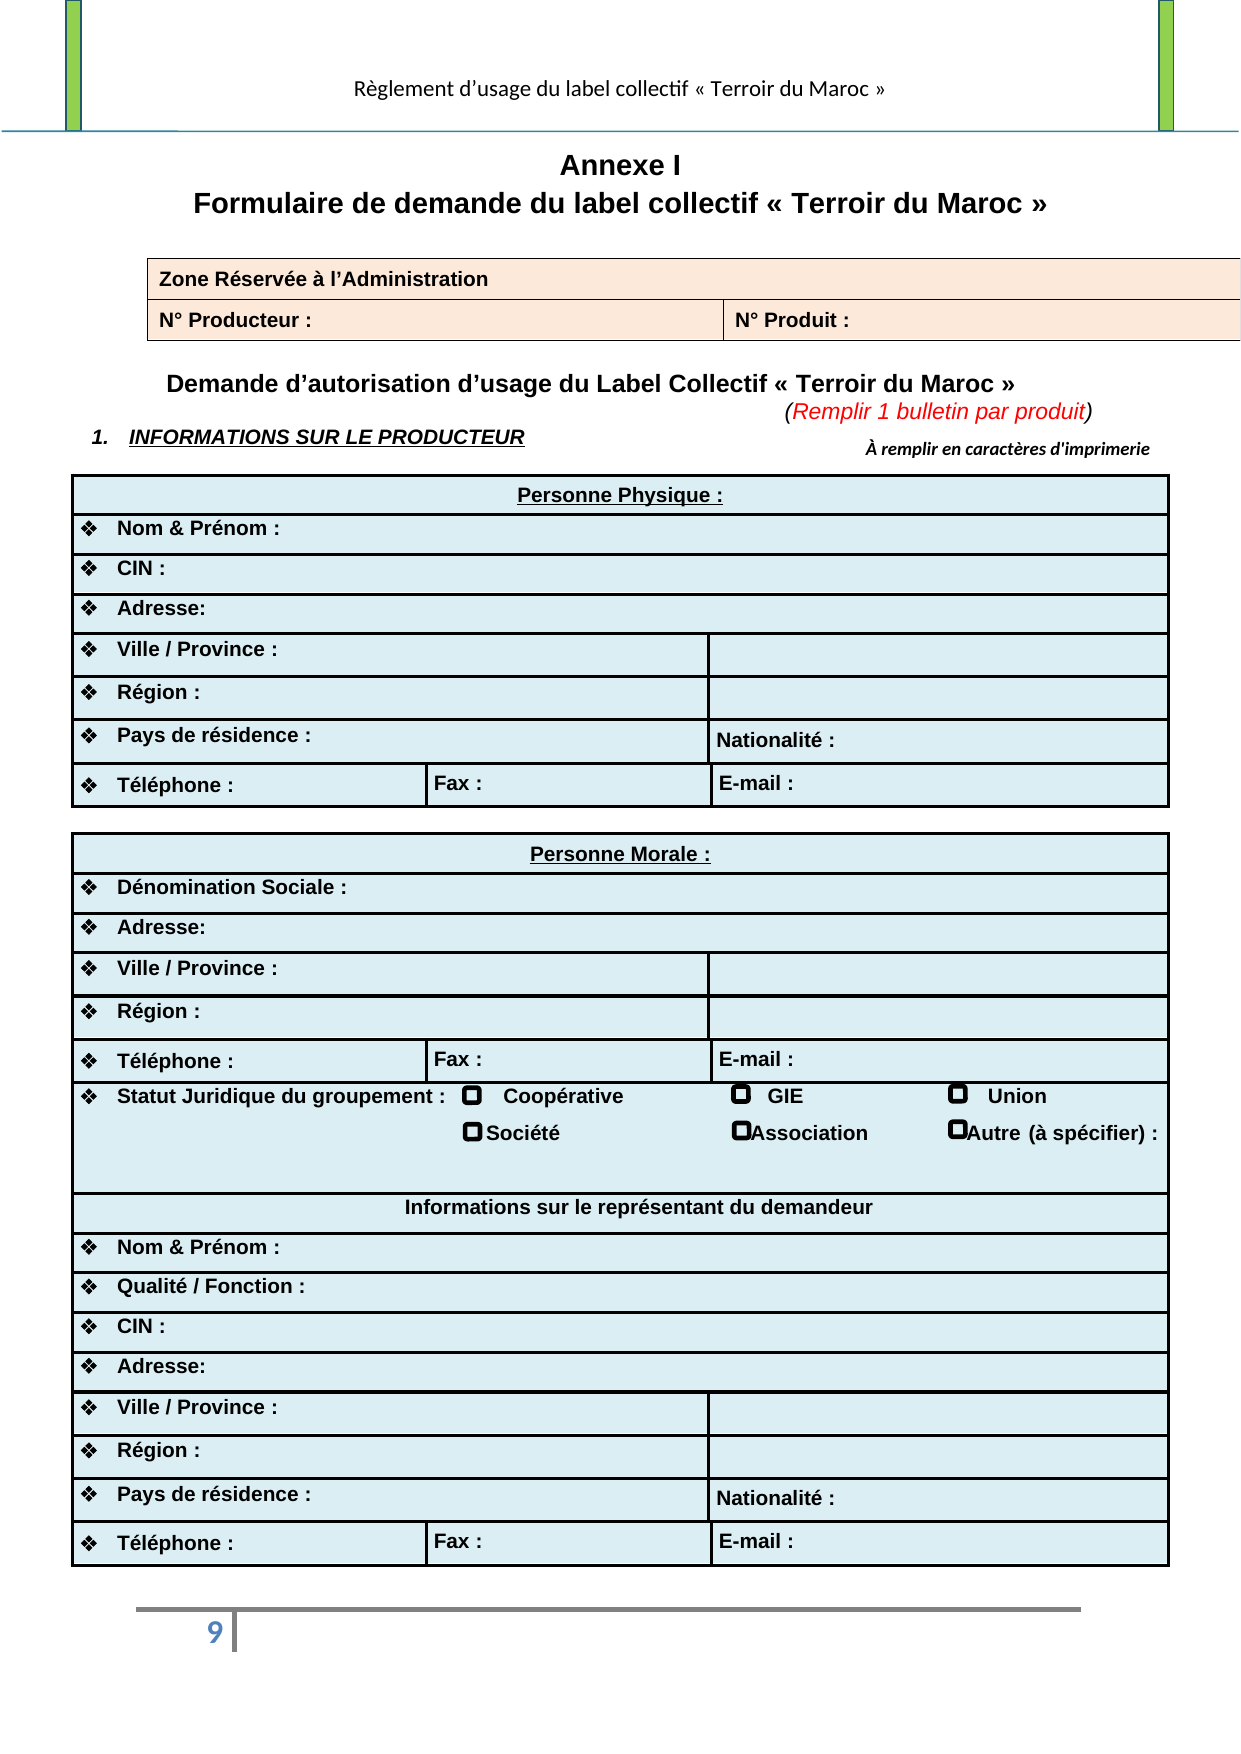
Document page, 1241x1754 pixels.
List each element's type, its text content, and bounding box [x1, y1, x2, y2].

table_cell Téléphone : [74, 765, 425, 805]
table_cell [710, 998, 1167, 1037]
table_cell Région : [74, 678, 707, 718]
table_cell Ville / Province : [74, 635, 707, 675]
table_cell E-mail : [713, 1041, 1167, 1081]
table_header Personne Morale : [74, 835, 1167, 872]
table_cell Ville / Province : [74, 1394, 707, 1433]
table_cell N° Produit : [724, 300, 1240, 339]
table_cell Fax : [428, 1041, 710, 1081]
table_cell Fax : [428, 765, 710, 805]
table_header Zone Réservée à l’Administration [148, 259, 1240, 299]
text Formulaire de demande du label collectif « Terroir du Maroc » [148, 186, 1093, 220]
table_cell Fax : [428, 1523, 710, 1563]
table_cell CIN : [74, 556, 1167, 592]
table_cell [710, 1437, 1167, 1477]
table_cell Adresse: [74, 596, 1167, 632]
table_cell Nom & Prénom : [74, 516, 1167, 553]
table_cell Qualité / Fonction : [74, 1274, 1167, 1311]
table_cell [710, 954, 1167, 994]
table_cell N° Producteur : [148, 300, 723, 339]
table_cell Région : [74, 1437, 707, 1477]
table_cell CIN : [74, 1314, 1167, 1351]
table_cell Pays de résidence : [74, 721, 707, 762]
table_cell Ville / Province : [74, 954, 707, 994]
table_cell Statut Juridique du groupement : Coopérative GIE Union Société Association Autre (à spécifier) : [74, 1084, 1167, 1192]
table_cell Région : [74, 998, 707, 1037]
table_cell E-mail : [713, 765, 1167, 805]
table_cell [710, 1394, 1167, 1433]
table_cell Pays de résidence : [74, 1480, 707, 1520]
table_header Personne Physique : [74, 477, 1167, 513]
table_cell Informations sur le représentant du demandeur [74, 1195, 1167, 1232]
table_cell Nom & Prénom : [74, 1235, 1167, 1271]
table_cell Nationalité : [710, 721, 1167, 762]
table_cell [710, 678, 1167, 718]
table_cell Dénomination Sociale : [74, 875, 1167, 912]
list INFORMATIONS SUR LE PRODUCTEUR [91, 424, 1093, 448]
table_cell Nationalité : [710, 1480, 1167, 1520]
text Demande d’autorisation d’usage du Label Collectif « Terroir du Maroc » [88, 369, 1093, 398]
table_cell [710, 635, 1167, 675]
text Annexe I [148, 148, 1093, 181]
table_cell Adresse: [74, 1354, 1167, 1390]
table_cell Téléphone : [74, 1523, 425, 1563]
text (Remplir 1 bulletin par produit) [91, 398, 1093, 424]
table_cell Téléphone : [74, 1041, 425, 1081]
table_cell E-mail : [713, 1523, 1167, 1563]
table_cell Adresse: [74, 915, 1167, 951]
